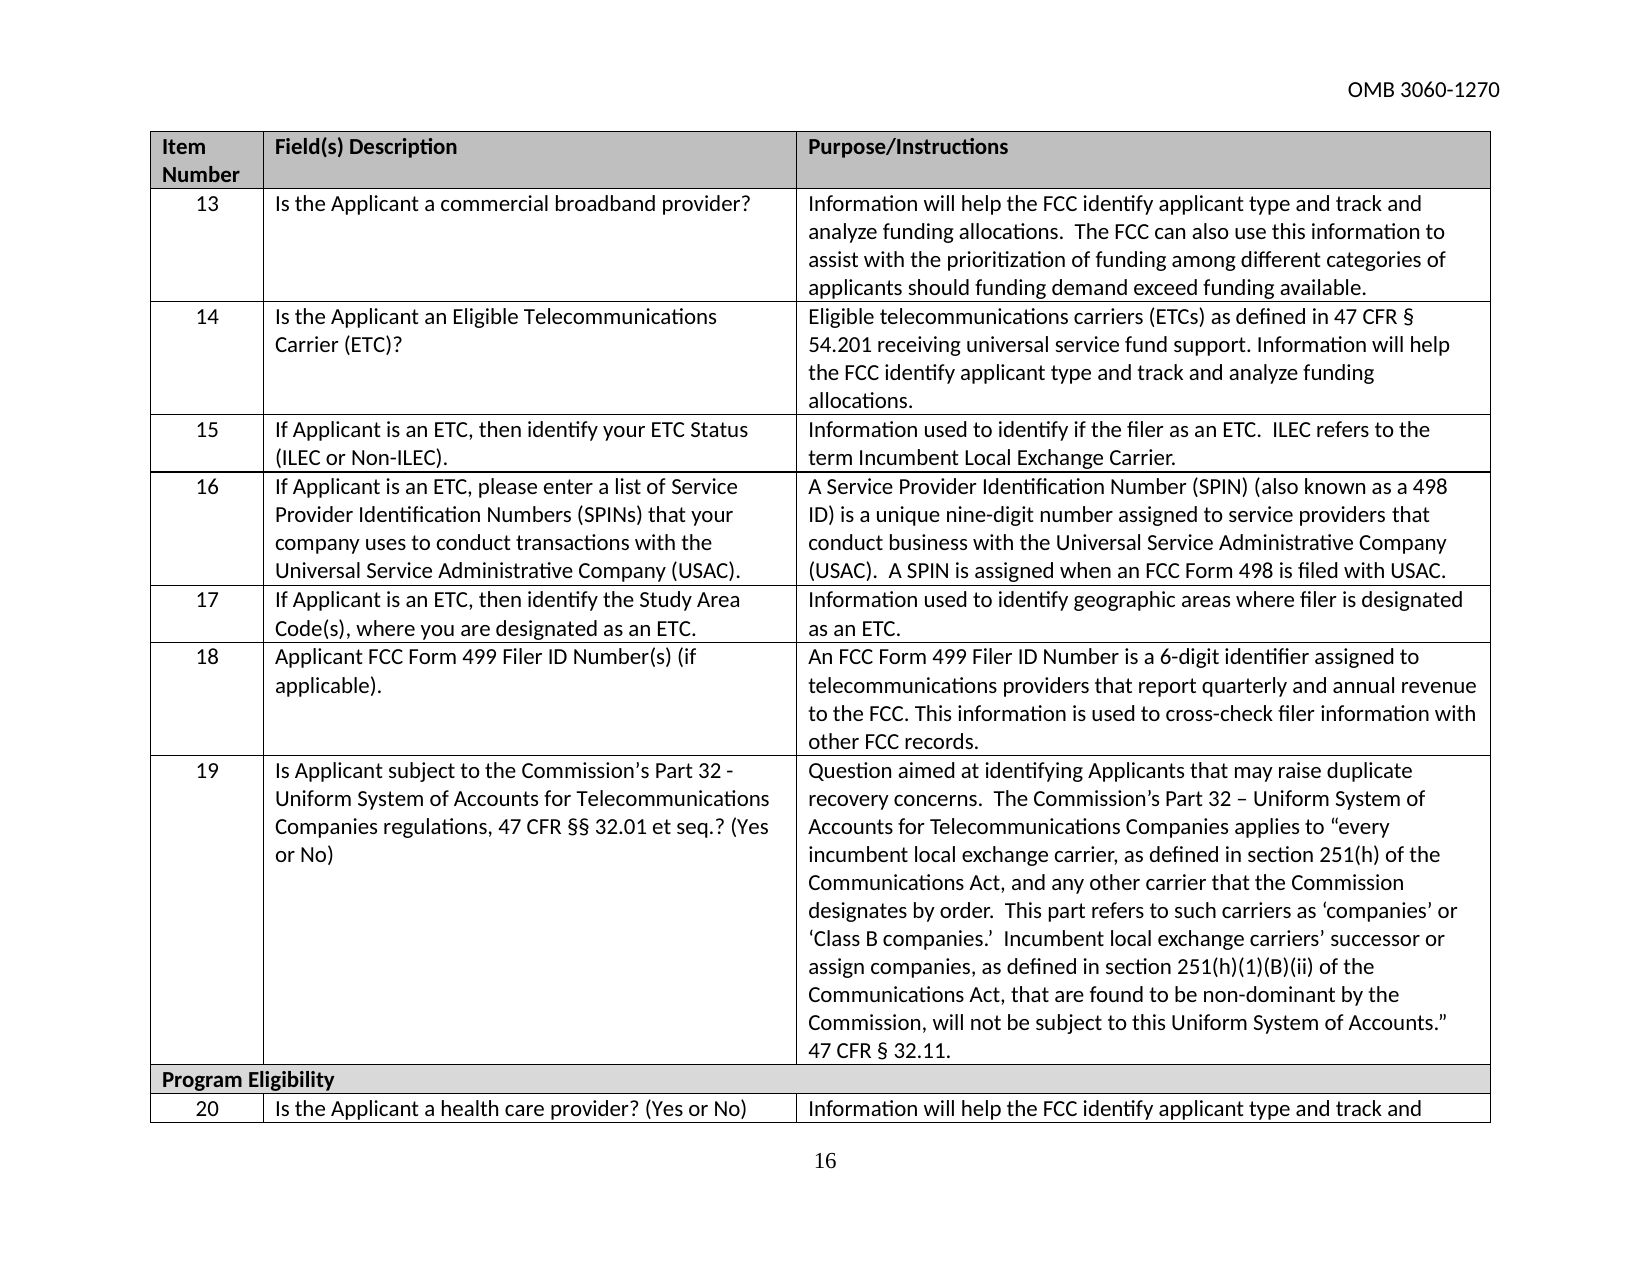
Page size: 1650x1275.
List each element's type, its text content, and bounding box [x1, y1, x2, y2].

table_cell Question aimed at identifying Applicants that may raise duplicate recovery concerns. The Commission’s Part 32 – Uniform System of Accounts for Telecommunications Companies applies to “every incumbent local exchange carrier, as defined in section 251(h) of the Communications Act, and any other carrier that the Commission designates by order. This part refers to such carriers as ‘companies’ or ‘Class B companies.’ Incumbent local exchange carriers’ successor or assign companies, as defined in section 251(h)(1)(B)(ii) of the Communications Act, that are found to be non-dominant by the Commission, will not be subject to this Uniform System of Accounts.” 47 CFR § 32.11. [797, 756, 1490, 1064]
table_cell 17 [151, 586, 263, 642]
table_cell 18 [151, 643, 263, 755]
table_header Purpose/Instructions [797, 132, 1490, 188]
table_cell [797, 1094, 1490, 1122]
table_cell Is the Applicant an Eligible Telecommunications Carrier (ETC)? [264, 302, 796, 414]
table_cell Information will help the FCC identify applicant type and track and analyze funding allocations. The FCC can also use this information to assist with the prioritization of funding among different categories of applicants should funding demand exceed funding available. [797, 189, 1490, 301]
table_cell Information used to identify geographic areas where filer is designated as an ETC. [797, 586, 1490, 642]
table_cell If Applicant is an ETC, please enter a list of Service Provider Identification Numbers (SPINs) that your company uses to conduct transactions with the Universal Service Administrative Company (USAC). [264, 473, 796, 584]
table_cell 16 [151, 473, 263, 584]
table_cell Is Applicant subject to the Commission’s Part 32 - Uniform System of Accounts for Telecommunications Companies regulations, 47 CFR §§ 32.01 et seq.? (Yes or No) [264, 756, 796, 1064]
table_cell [264, 1094, 796, 1122]
table_cell If Applicant is an ETC, then identify the Study Area Code(s), where you are designated as an ETC. [264, 586, 796, 642]
table_cell 19 [151, 756, 263, 1064]
table_cell A Service Provider Identification Number (SPIN) (also known as a 498 ID) is a unique nine-digit number assigned to service providers that conduct business with the Universal Service Administrative Company (USAC). A SPIN is assigned when an FCC Form 498 is filed with USAC. [797, 473, 1490, 584]
table_header Item Number [151, 132, 263, 188]
table_header Field(s) Description [264, 132, 796, 188]
table_cell An FCC Form 499 Filer ID Number is a 6-digit identifier assigned to telecommunications providers that report quarterly and annual revenue to the FCC. This information is used to cross-check filer information with other FCC records. [797, 643, 1490, 755]
table_cell Is the Applicant a commercial broadband provider? [264, 189, 796, 301]
table_cell Information used to identify if the filer as an ETC. ILEC refers to the term Incumbent Local Exchange Carrier. [797, 415, 1490, 471]
table_cell 14 [151, 302, 263, 414]
table_cell 20 [151, 1094, 263, 1122]
table_cell Eligible telecommunications carriers (ETCs) as defined in 47 CFR § 54.201 receiving universal service fund support. Information will help the FCC identify applicant type and track and analyze funding allocations. [797, 302, 1490, 414]
table_cell If Applicant is an ETC, then identify your ETC Status (ILEC or Non-ILEC). [264, 415, 796, 471]
table_cell 13 [151, 189, 263, 301]
table_cell 15 [151, 415, 263, 471]
table_cell Applicant FCC Form 499 Filer ID Number(s) (if applicable). [264, 643, 796, 755]
table_cell Program Eligibility [151, 1065, 1490, 1093]
